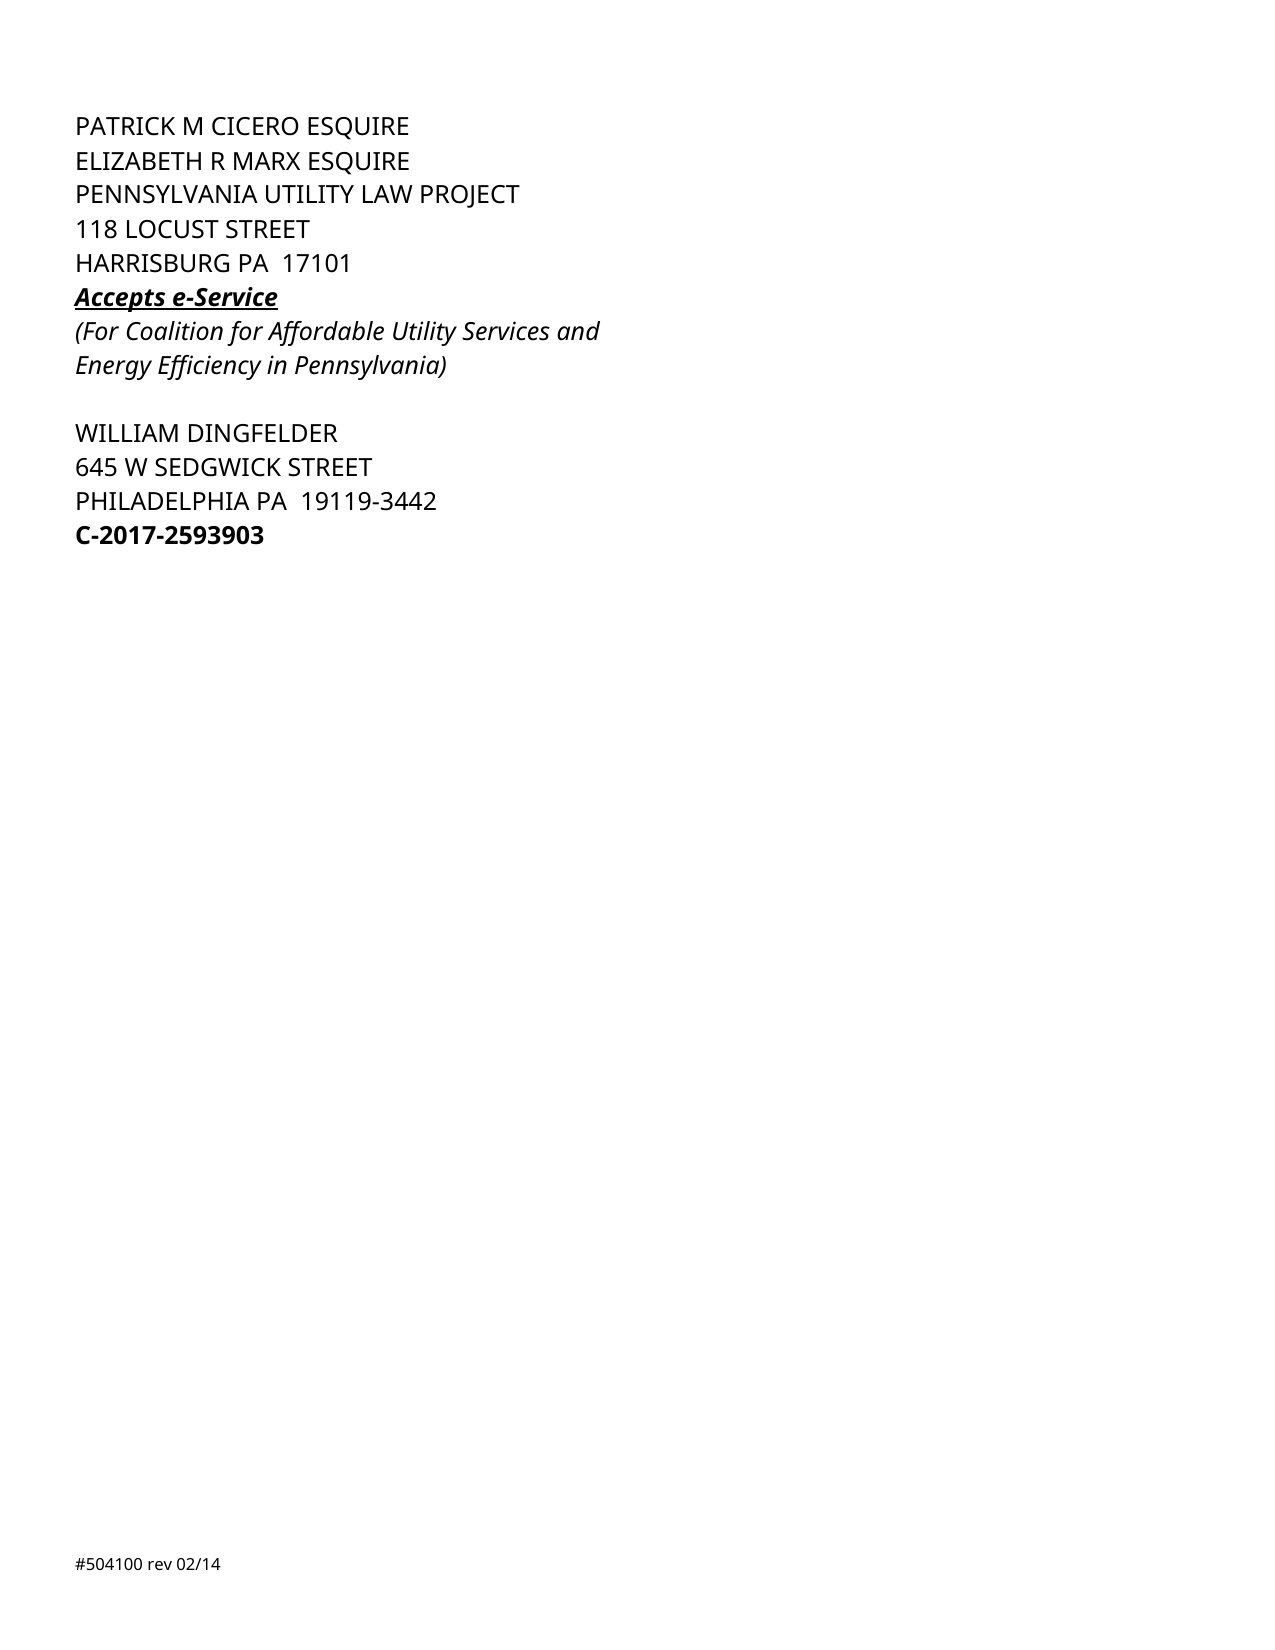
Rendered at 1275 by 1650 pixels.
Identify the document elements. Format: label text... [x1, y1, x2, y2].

text Harrisburg PA 17101 [75, 245, 600, 279]
text Philadelphia PA 19119-3442 [75, 484, 600, 518]
text William Dingfelder [75, 416, 600, 450]
text Patrick M Cicero Esquire [75, 109, 600, 143]
text 645 W Sedgwick Street [75, 450, 600, 484]
text Accepts e-Service [75, 279, 600, 313]
text (For Coalition for Affordable Utility Services and Energy Efficiency in Pennsylvania) [75, 313, 600, 382]
text Elizabeth R Marx Esquire [75, 143, 600, 177]
text Pennsylvania Utility Law Project [75, 177, 600, 211]
text C-2017-2593903 [75, 518, 600, 552]
text 118 Locust Street [75, 211, 600, 245]
